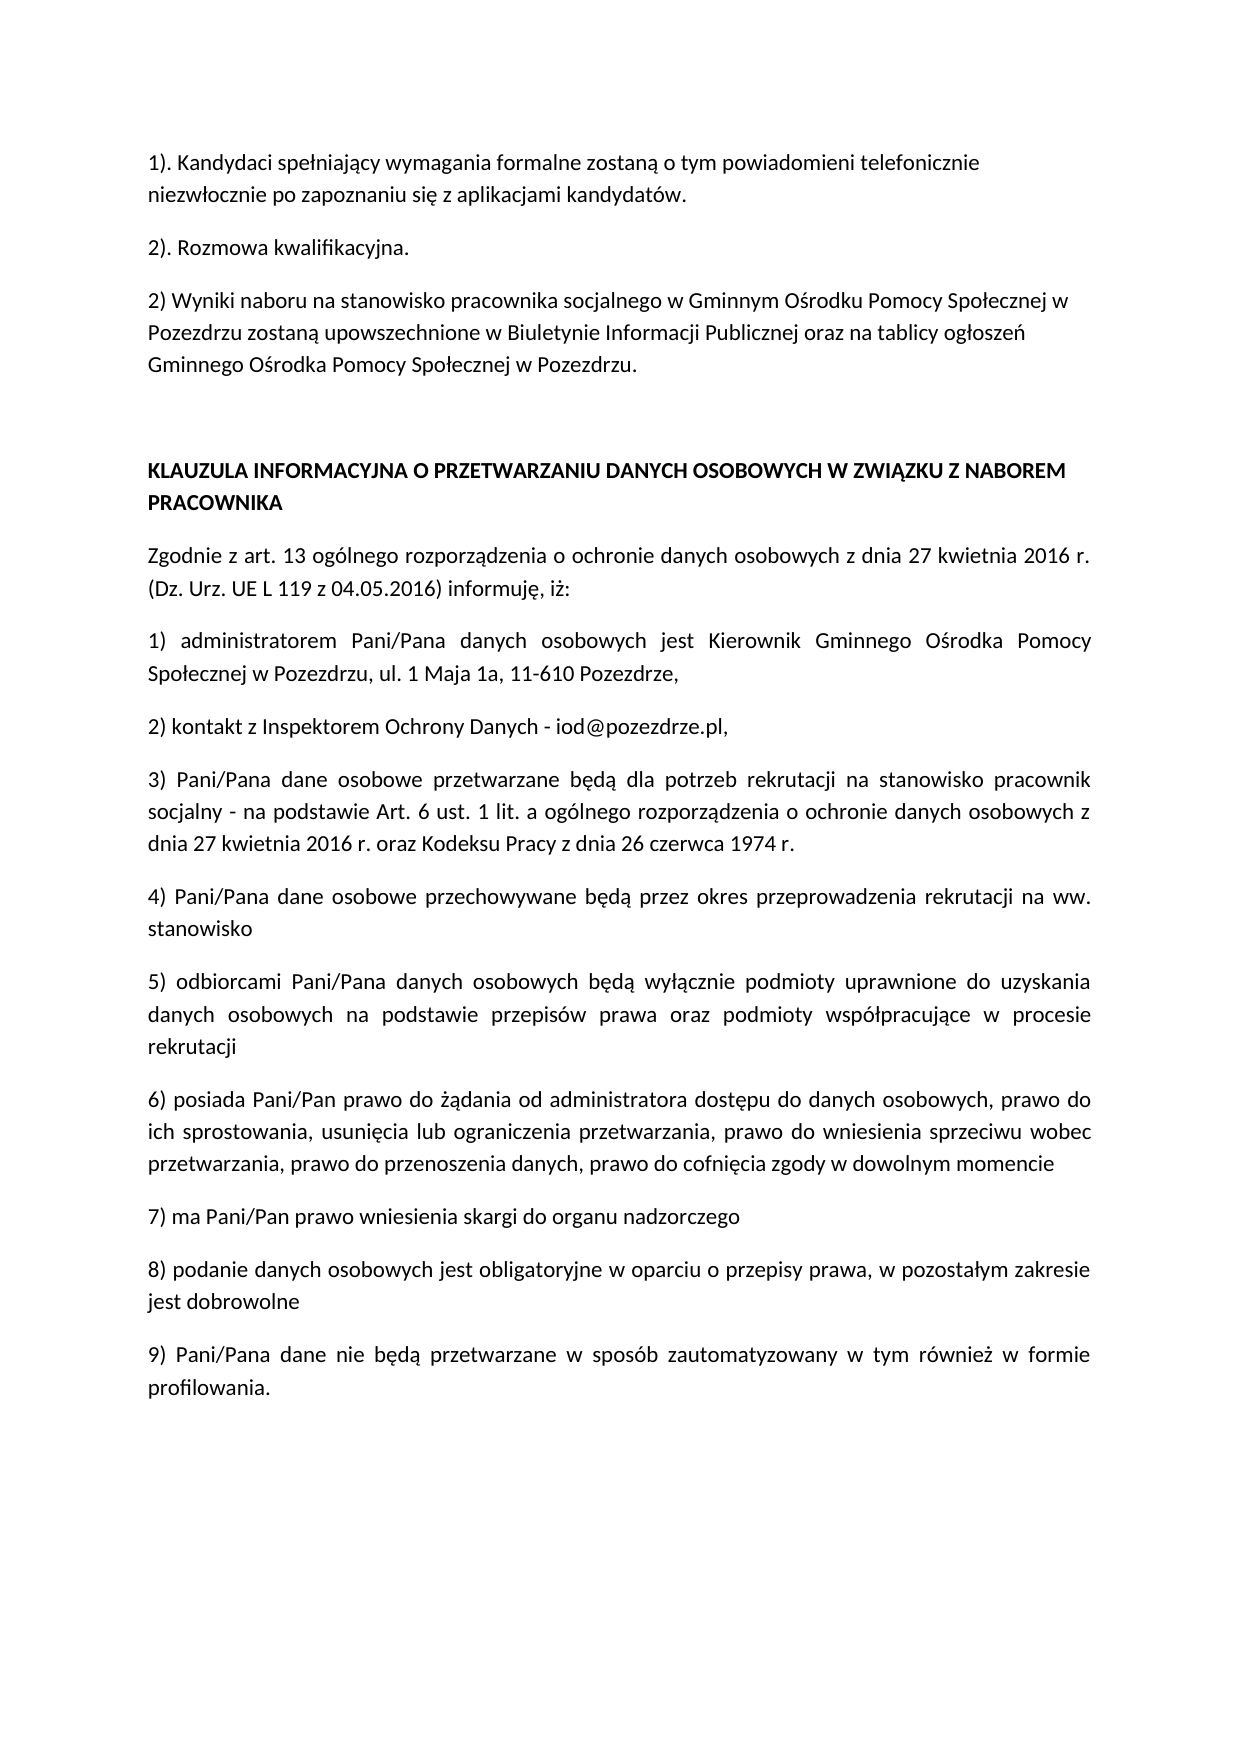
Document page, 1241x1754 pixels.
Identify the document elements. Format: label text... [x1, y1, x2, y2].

text 2) kontakt z Inspektorem Ochrony Danych - iod@pozezdrze.pl, [148, 712, 1093, 740]
text 7) ma Pani/Pan prawo wniesienia skargi do organu nadzorczego [148, 1202, 1093, 1230]
text 8) podanie danych osobowych jest obligatoryjne w oparciu o przepisy prawa, w pozostałym zakresie jest dobrowolne [148, 1255, 1093, 1316]
text 2). Rozmowa kwalifikacyjna. [148, 233, 1093, 261]
text 6) posiada Pani/Pan prawo do żądania od administratora dostępu do danych osobowych, prawo do ich sprostowania, usunięcia lub ograniczenia przetwarzania, prawo do wniesienia sprzeciwu wobec przetwarzania, prawo do przenoszenia danych, prawo do cofnięcia zgody w dowolnym momencie [148, 1085, 1093, 1177]
text 1) administratorem Pani/Pana danych osobowych jest Kierownik Gminnego Ośrodka Pomocy Społecznej w Pozezdrzu, ul. 1 Maja 1a, 11-610 Pozezdrze, [148, 627, 1093, 687]
text 9) Pani/Pana dane nie będą przetwarzane w sposób zautomatyzowany w tym również w formie profilowania. [148, 1341, 1093, 1401]
text 4) Pani/Pana dane osobowe przechowywane będą przez okres przeprowadzenia rekrutacji na ww. stanowisko [148, 882, 1093, 942]
text 5) odbiorcami Pani/Pana danych osobowych będą wyłącznie podmioty uprawnione do uzyskania danych osobowych na podstawie przepisów prawa oraz podmioty współpracujące w procesie rekrutacji [148, 967, 1093, 1060]
text Zgodnie z art. 13 ogólnego rozporządzenia o ochronie danych osobowych z dnia 27 kwietnia 2016 r. (Dz. Urz. UE L 119 z 04.05.2016) informuję, iż: [148, 541, 1093, 602]
text 3) Pani/Pana dane osobowe przetwarzane będą dla potrzeb rekrutacji na stanowisko pracownik socjalny - na podstawie Art. 6 ust. 1 lit. a ogólnego rozporządzenia o ochronie danych osobowych z dnia 27 kwietnia 2016 r. oraz Kodeksu Pracy z dnia 26 czerwca 1974 r. [148, 765, 1093, 857]
text KLAUZULA INFORMACYJNA O PRZETWARZANIU DANYCH OSOBOWYCH W ZWIĄZKU Z NABOREM PRACOWNIKA [148, 456, 1093, 516]
text 2) Wyniki naboru na stanowisko pracownika socjalnego w Gminnym Ośrodku Pomocy Społecznej w Pozezdrzu zostaną upowszechnione w Biuletynie Informacji Publicznej oraz na tablicy ogłoszeń Gminnego Ośrodka Pomocy Społecznej w Pozezdrzu. [148, 286, 1093, 378]
text 1). Kandydaci spełniający wymagania formalne zostaną o tym powiadomieni telefonicznie niezwłocznie po zapoznaniu się z aplikacjami kandydatów. [148, 148, 1093, 208]
